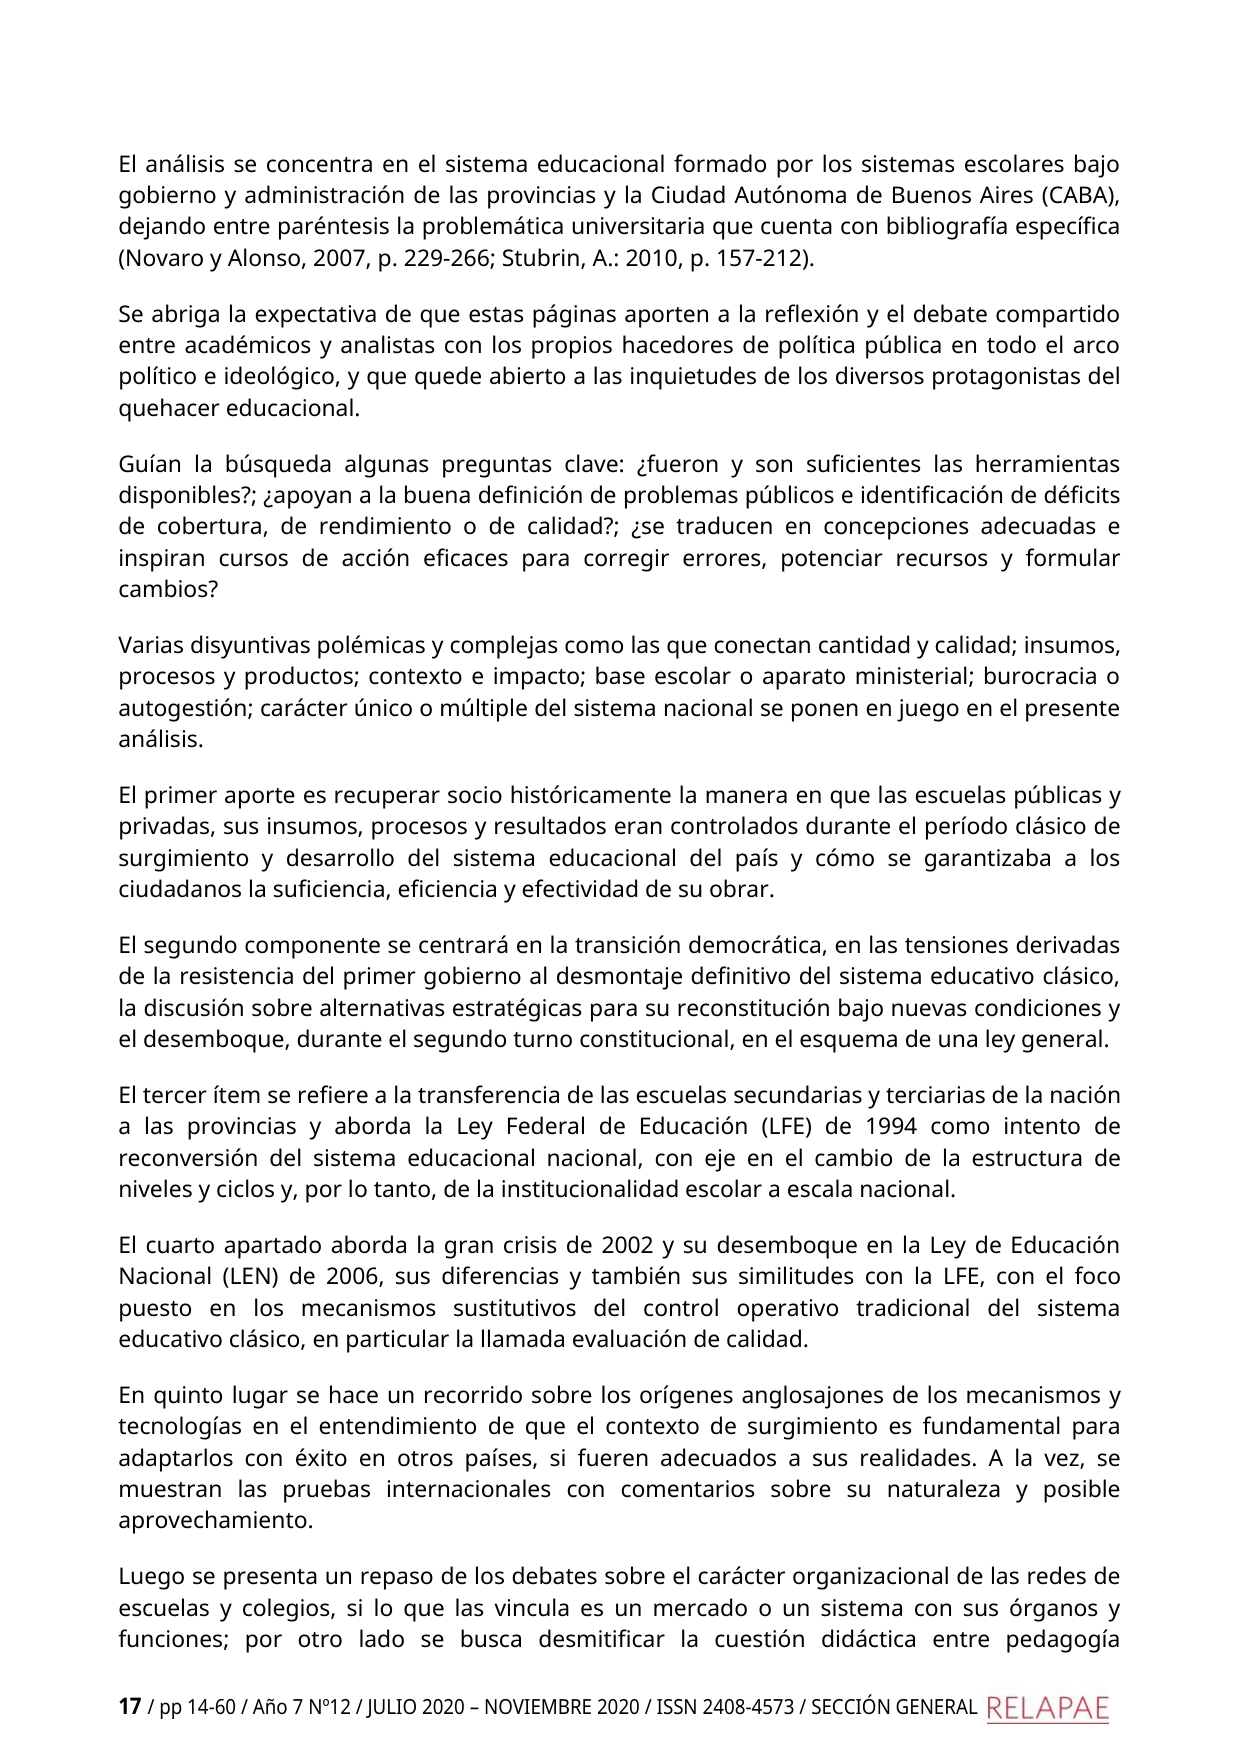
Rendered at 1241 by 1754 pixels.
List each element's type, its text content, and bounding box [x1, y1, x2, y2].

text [118, 1560, 1122, 1654]
text El cuarto apartado aborda la gran crisis de 2002 y su desemboque en la Ley de Educación Nacional (LEN) de 2006, sus diferencias y también sus similitudes con la LFE, con el foco puesto en los mecanismos sustitutivos del control operativo tradicional del sistema educativo clásico, en particular la llamada evaluación de calidad. [118, 1229, 1122, 1354]
text Varias disyuntivas polémicas y complejas como las que conectan cantidad y calidad; insumos, procesos y productos; contexto e impacto; base escolar o aparato ministerial; burocracia o autogestión; carácter único o múltiple del sistema nacional se ponen en juego en el presente análisis. [118, 629, 1122, 754]
text Se abriga la expectativa de que estas páginas aporten a la reflexión y el debate compartido entre académicos y analistas con los propios hacedores de política pública en todo el arco político e ideológico, y que quede abierto a las inquietudes de los diversos protagonistas del quehacer educacional. [118, 298, 1122, 423]
picture [981, 1687, 1109, 1725]
text El primer aporte es recuperar socio históricamente la manera en que las escuelas públicas y privadas, sus insumos, procesos y resultados eran controlados durante el período clásico de surgimiento y desarrollo del sistema educacional del país y cómo se garantizaba a los ciudadanos la suficiencia, eficiencia y efectividad de su obrar. [118, 779, 1122, 904]
text En quinto lugar se hace un recorrido sobre los orígenes anglosajones de los mecanismos y tecnologías en el entendimiento de que el contexto de surgimiento es fundamental para adaptarlos con éxito en otros países, si fueren adecuados a sus realidades. A la vez, se muestran las pruebas internacionales con comentarios sobre su naturaleza y posible aprovechamiento. [118, 1379, 1122, 1535]
text El segundo componente se centrará en la transición democrática, en las tensiones derivadas de la resistencia del primer gobierno al desmontaje definitivo del sistema educativo clásico, la discusión sobre alternativas estratégicas para su reconstitución bajo nuevas condiciones y el desemboque, durante el segundo turno constitucional, en el esquema de una ley general. [118, 929, 1122, 1054]
text El análisis se concentra en el sistema educacional formado por los sistemas escolares bajo gobierno y administración de las provincias y la Ciudad Autónoma de Buenos Aires (CABA), dejando entre paréntesis la problemática universitaria que cuenta con bibliografía específica (Novaro y Alonso, 2007, p. 229-266; Stubrin, A.: 2010, p. 157-212). [118, 148, 1122, 273]
text El tercer ítem se refiere a la transferencia de las escuelas secundarias y terciarias de la nación a las provincias y aborda la Ley Federal de Educación (LFE) de 1994 como intento de reconversión del sistema educacional nacional, con eje en el cambio de la estructura de niveles y ciclos y, por lo tanto, de la institucionalidad escolar a escala nacional. [118, 1079, 1122, 1204]
text Guían la búsqueda algunas preguntas clave: ¿fueron y son suficientes las herramientas disponibles?; ¿apoyan a la buena definición de problemas públicos e identificación de déficits de cobertura, de rendimiento o de calidad?; ¿se traducen en concepciones adecuadas e inspiran cursos de acción eficaces para corregir errores, potenciar recursos y formular cambios? [118, 448, 1122, 604]
